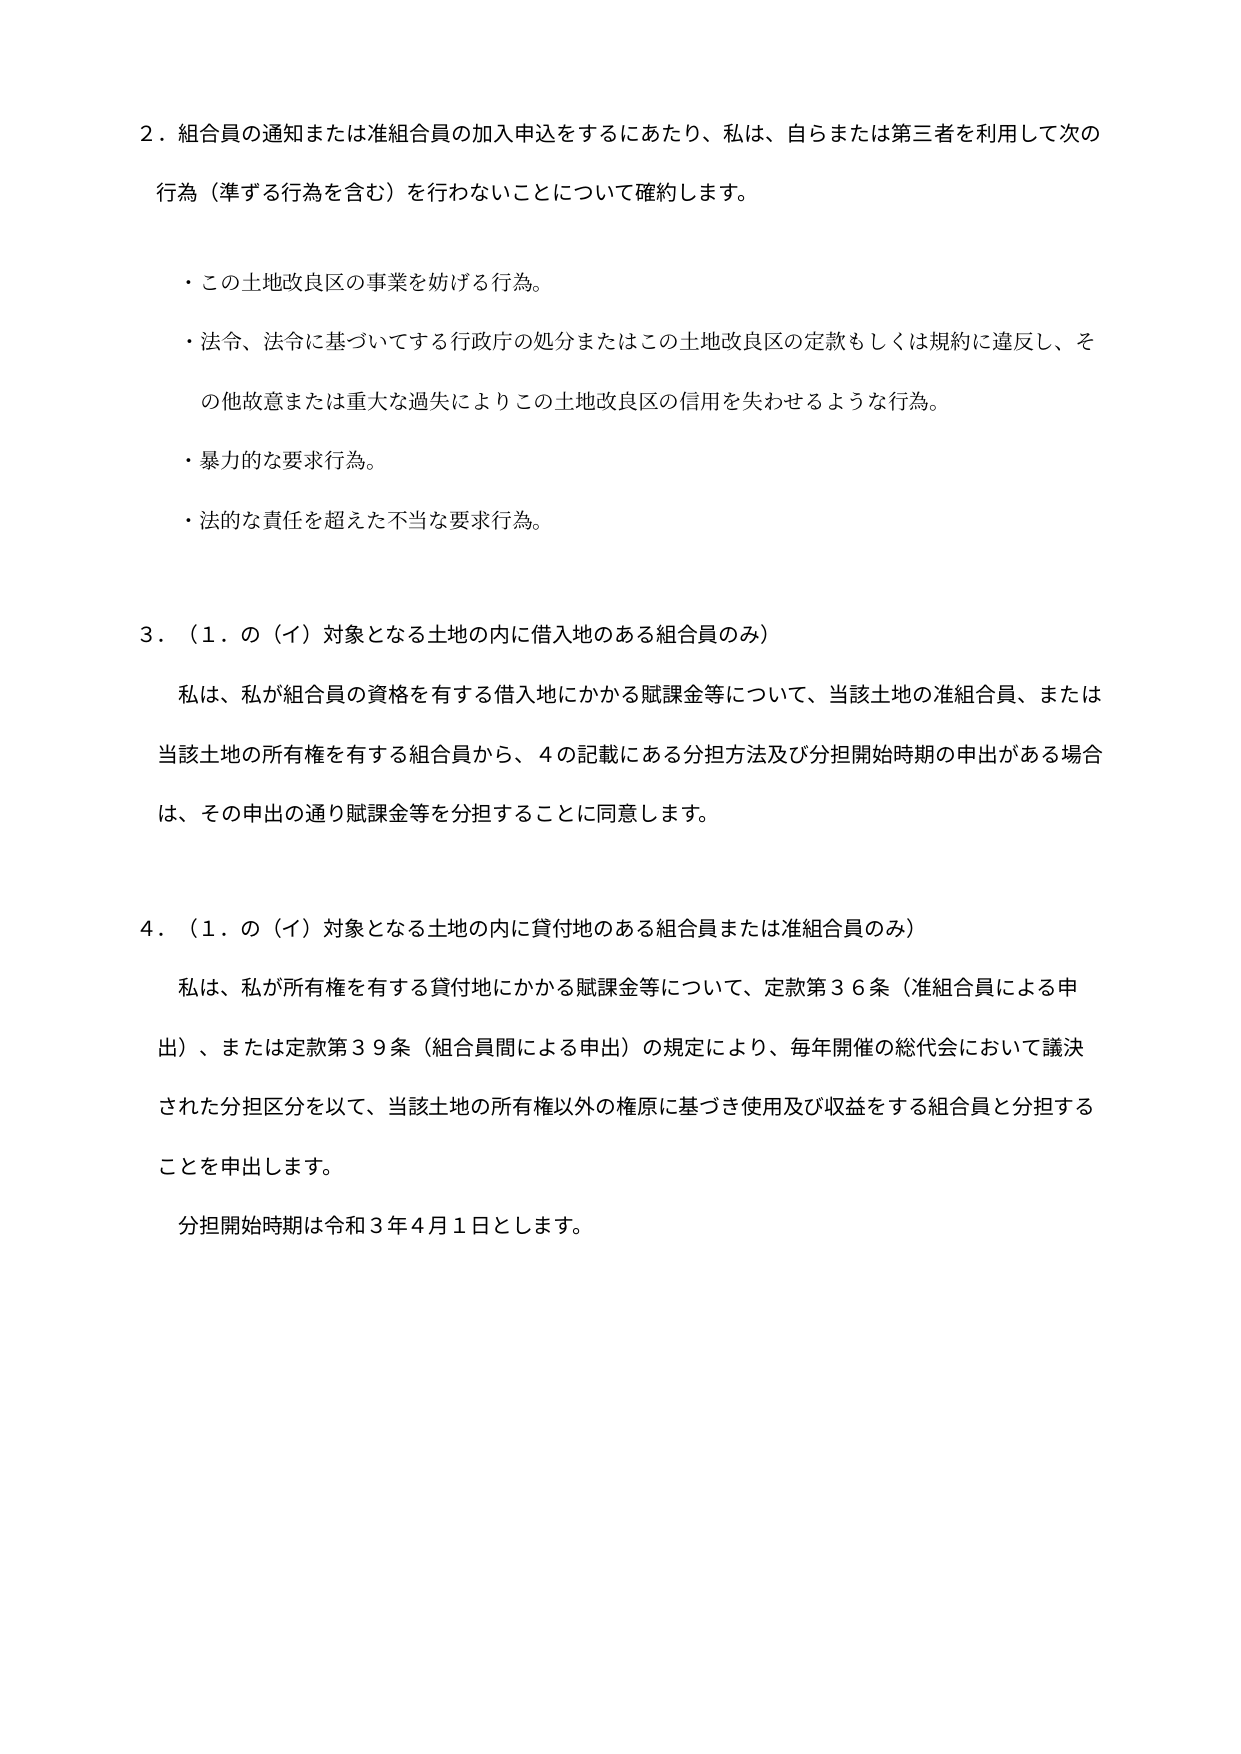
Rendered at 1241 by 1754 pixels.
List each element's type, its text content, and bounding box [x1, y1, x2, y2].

text ３．（１．の（イ）対象となる土地の内に借入地のある組合員のみ） [136, 604, 1104, 664]
text 私は、私が所有権を有する貸付地にかかる賦課金等について、定款第３６条（准組合員による申出）、または定款第３９条（組合員間による申出）の規定により、毎年開催の総代会において議決された分担区分を以て、当該土地の所有権以外の権原に基づき使用及び収益をする組合員と分担することを申出します。 [158, 957, 1104, 1195]
text 私は、私が組合員の資格を有する借入地にかかる賦課金等について、当該土地の准組合員、または当該土地の所有権を有する組合員から、４の記載にある分担方法及び分担開始時期の申出がある場合は、その申出の通り賦課金等を分担することに同意します。 [158, 664, 1104, 842]
text ２．組合員の通知または准組合員の加入申込をするにあたり、私は、自らまたは第三者を利用して次の行為（準ずる行為を含む）を行わないことについて確約します。 [136, 102, 1104, 222]
text ４．（１．の（イ）対象となる土地の内に貸付地のある組合員または准組合員のみ） [136, 897, 1104, 957]
text ・暴力的な要求行為。 [158, 430, 1104, 490]
text 分担開始時期は令和３年４月１日とします。 [158, 1195, 1104, 1255]
text ・法的な責任を超えた不当な要求行為。 [158, 490, 1104, 549]
text ・この土地改良区の事業を妨げる行為。 [158, 251, 1104, 311]
text ・法令、法令に基づいてする行政庁の処分またはこの土地改良区の定款もしくは規約に違反し、その他故意または重大な過失によりこの土地改良区の信用を失わせるような行為。 [179, 311, 1104, 430]
